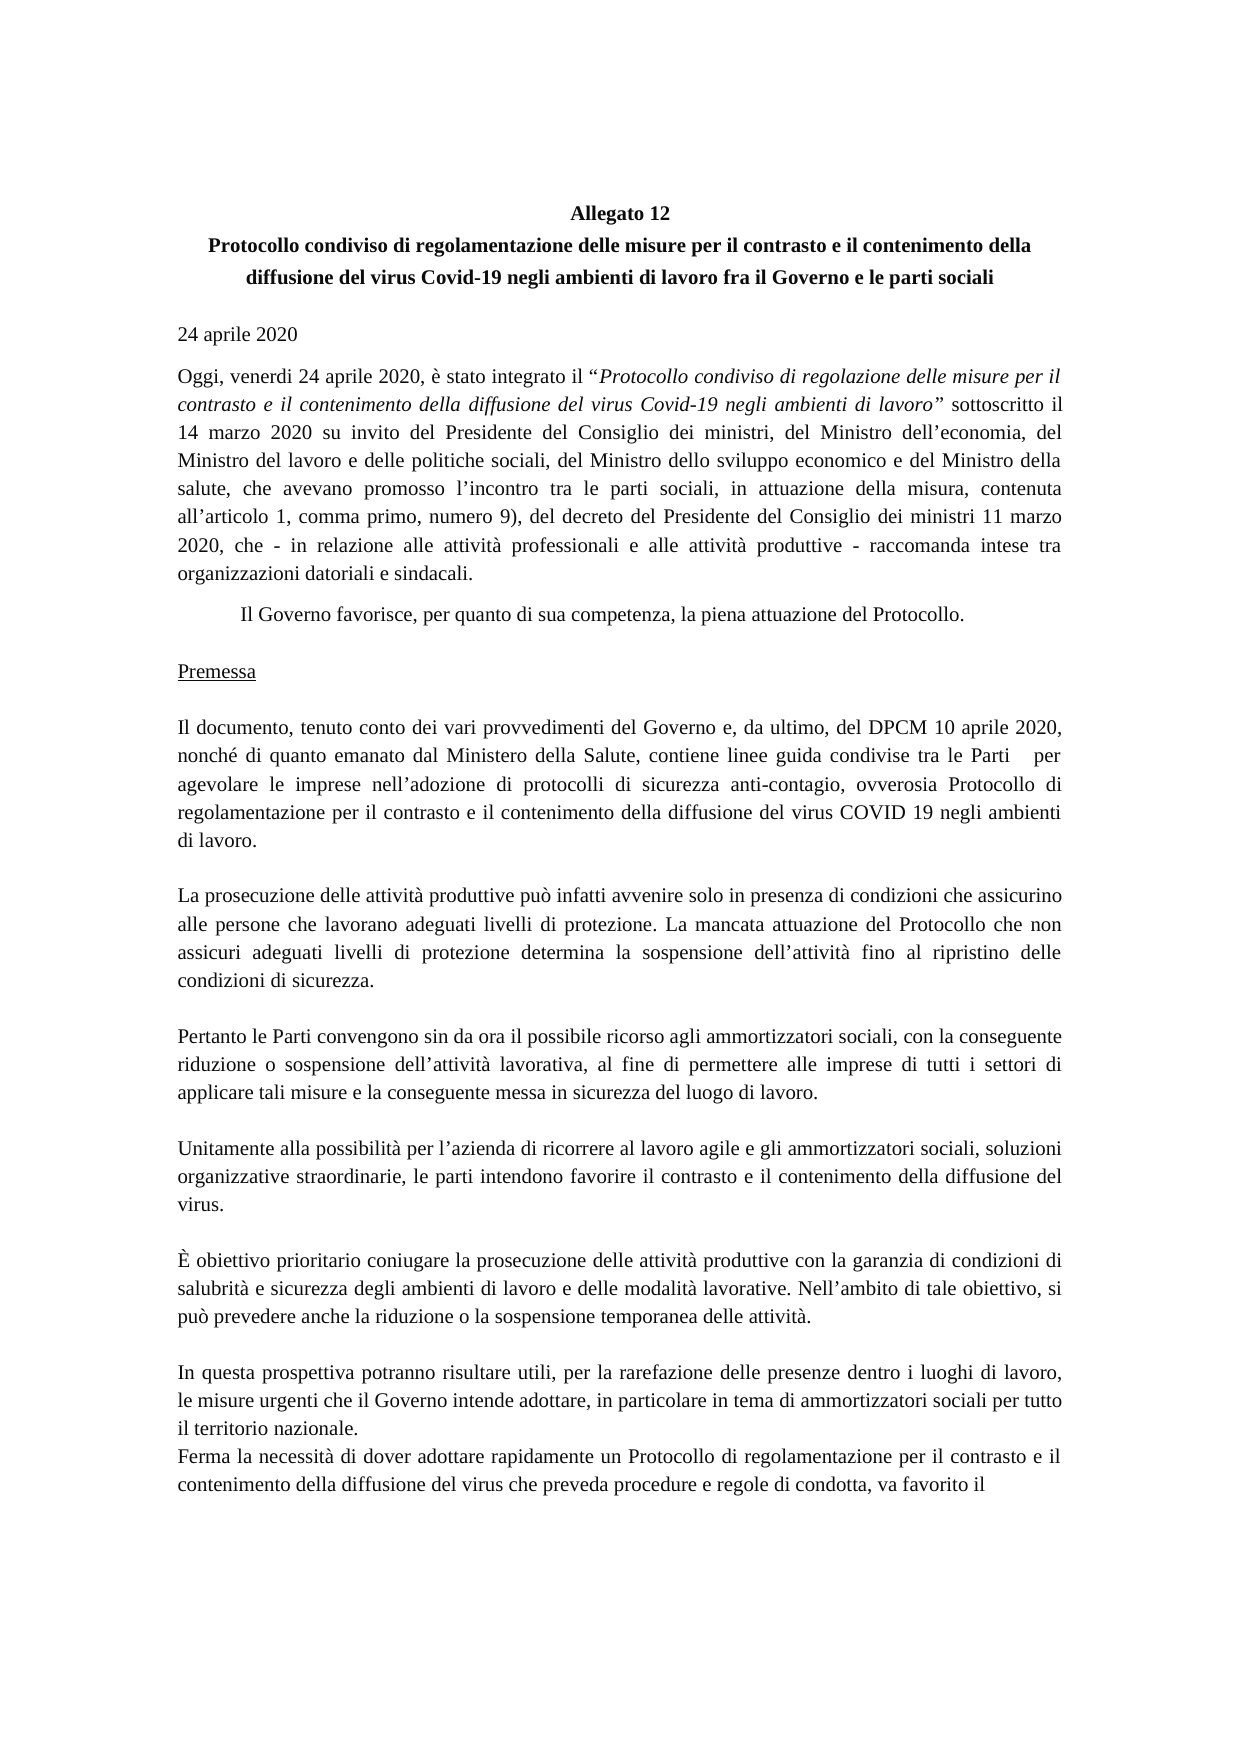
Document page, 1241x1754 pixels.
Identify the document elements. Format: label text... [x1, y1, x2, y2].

text È obiettivo prioritario coniugare la prosecuzione delle attività produttive con la garanzia di condizioni di salubrità e sicurezza degli ambienti di lavoro e delle modalità lavorative. Nell’ambito di tale obiettivo, si può prevedere anche la riduzione o la sospensione temporanea delle attività. [177, 1248, 1063, 1328]
text Allegato 12 [131, 201, 1109, 225]
text Il Governo favorisce, per quanto di sua competenza, la piena attuazione del Protocollo. [240, 602, 1194, 626]
text Oggi, venerdi 24 aprile 2020, è stato integrato il “Protocollo condiviso di regolazione delle misure per il contrasto e il contenimento della diffusione del virus Covid-19 negli ambienti di lavoro” sottoscritto il 14 marzo 2020 su invito del Presidente del Consiglio dei ministri, del Ministro dell’economia, del Ministro del lavoro e delle politiche sociali, del Ministro dello sviluppo economico e del Ministro della salute, che avevano promosso l’incontro tra le parti sociali, in attuazione della misura, contenuta all’articolo 1, comma primo, numero 9), del decreto del Presidente del Consiglio dei ministri 11 marzo 2020, che - in relazione alle attività professionali e alle attività produttive - raccomanda intese tra organizzazioni datoriali e sindacali. [177, 364, 1063, 585]
text Il documento, tenuto conto dei vari provvedimenti del Governo e, da ultimo, del DPCM 10 aprile 2020, nonché di quanto emanato dal Ministero della Salute, contiene linee guida condivise tra le Parti per agevolare le imprese nell’adozione di protocolli di sicurezza anti-contagio, ovverosia Protocollo di regolamentazione per il contrasto e il contenimento della diffusione del virus COVID 19 negli ambienti di lavoro. [177, 715, 1063, 852]
text Premessa [177, 659, 1194, 683]
text Pertanto le Parti convengono sin da ora il possibile ricorso agli ammortizzatori sociali, con la conseguente riduzione o sospensione dell’attività lavorativa, al fine di permettere alle imprese di tutti i settori di applicare tali misure e la conseguente messa in sicurezza del luogo di lavoro. [177, 1024, 1063, 1104]
text 24 aprile 2020 [177, 321, 1194, 346]
text Unitamente alla possibilità per l’azienda di ricorrere al lavoro agile e gli ammortizzatori sociali, soluzioni organizzative straordinarie, le parti intendono favorire il contrasto e il contenimento della diffusione del virus. [177, 1136, 1063, 1216]
text Ferma la necessità di dover adottare rapidamente un Protocollo di regolamentazione per il contrasto e il contenimento della diffusione del virus che preveda procedure e regole di condotta, va favorito il [177, 1444, 1063, 1496]
text In questa prospettiva potranno risultare utili, per la rarefazione delle presenze dentro i luoghi di lavoro, le misure urgenti che il Governo intende adottare, in particolare in tema di ammortizzatori sociali per tutto il territorio nazionale. [177, 1360, 1063, 1440]
text La prosecuzione delle attività produttive può infatti avvenire solo in presenza di condizioni che assicurino alle persone che lavorano adeguati livelli di protezione. La mancata attuazione del Protocollo che non assicuri adeguati livelli di protezione determina la sospensione dell’attività fino al ripristino delle condizioni di sicurezza. [177, 883, 1063, 992]
text Protocollo condiviso di regolamentazione delle misure per il contrasto e il contenimento della diffusione del virus Covid-19 negli ambienti di lavoro fra il Governo e le parti sociali [205, 233, 1034, 289]
